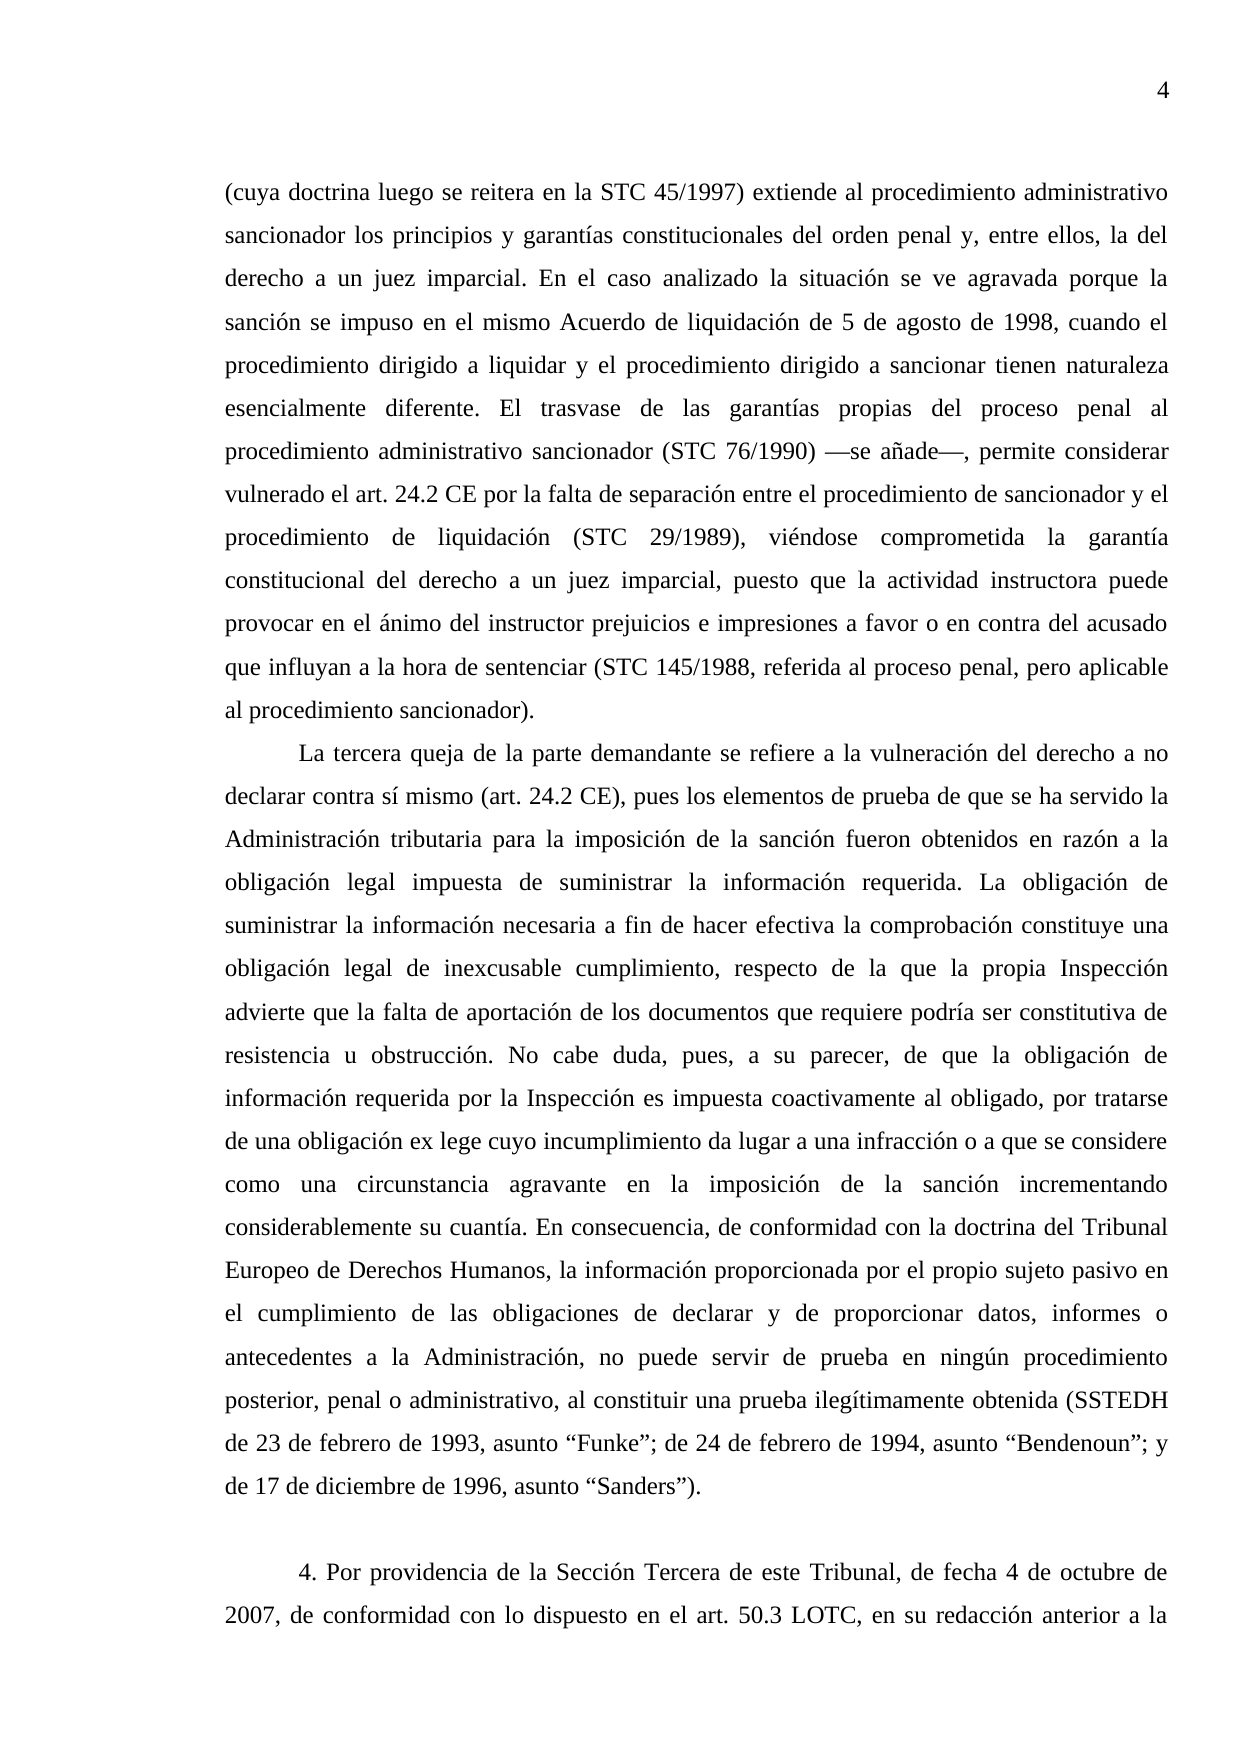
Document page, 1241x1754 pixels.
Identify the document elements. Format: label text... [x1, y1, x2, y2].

text La tercera queja de la parte demandante se refiere a la vulneración del derecho a no declarar contra sí mismo (art. 24.2 CE), pues los elementos de prueba de que se ha servido la Administración tributaria para la imposición de la sanción fueron obtenidos en razón a la obligación legal impuesta de suministrar la información requerida. La obligación de suministrar la información necesaria a fin de hacer efectiva la comprobación constituye una obligación legal de inexcusable cumplimiento, respecto de la que la propia Inspección advierte que la falta de aportación de los documentos que requiere podría ser constitutiva de resistencia u obstrucción. No cabe duda, pues, a su parecer, de que la obligación de información requerida por la Inspección es impuesta coactivamente al obligado, por tratarse de una obligación ex lege cuyo incumplimiento da lugar a una infracción o a que se considere como una circunstancia agravante en la imposición de la sanción incrementando considerablemente su cuantía. En consecuencia, de conformidad con la doctrina del Tribunal Europeo de Derechos Humanos, la información proporcionada por el propio sujeto pasivo en el cumplimiento de las obligaciones de declarar y de proporcionar datos, informes o antecedentes a la Administración, no puede servir de prueba en ningún procedimiento posterior, penal o administrativo, al constituir una prueba ilegítimamente obtenida (SSTEDH de 23 de febrero de 1993, asunto “Funke”; de 24 de febrero de 1994, asunto “Bendenoun”; y de 17 de diciembre de 1996, asunto “Sanders”). [224, 738, 1169, 1500]
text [224, 1557, 1169, 1629]
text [224, 177, 1169, 723]
